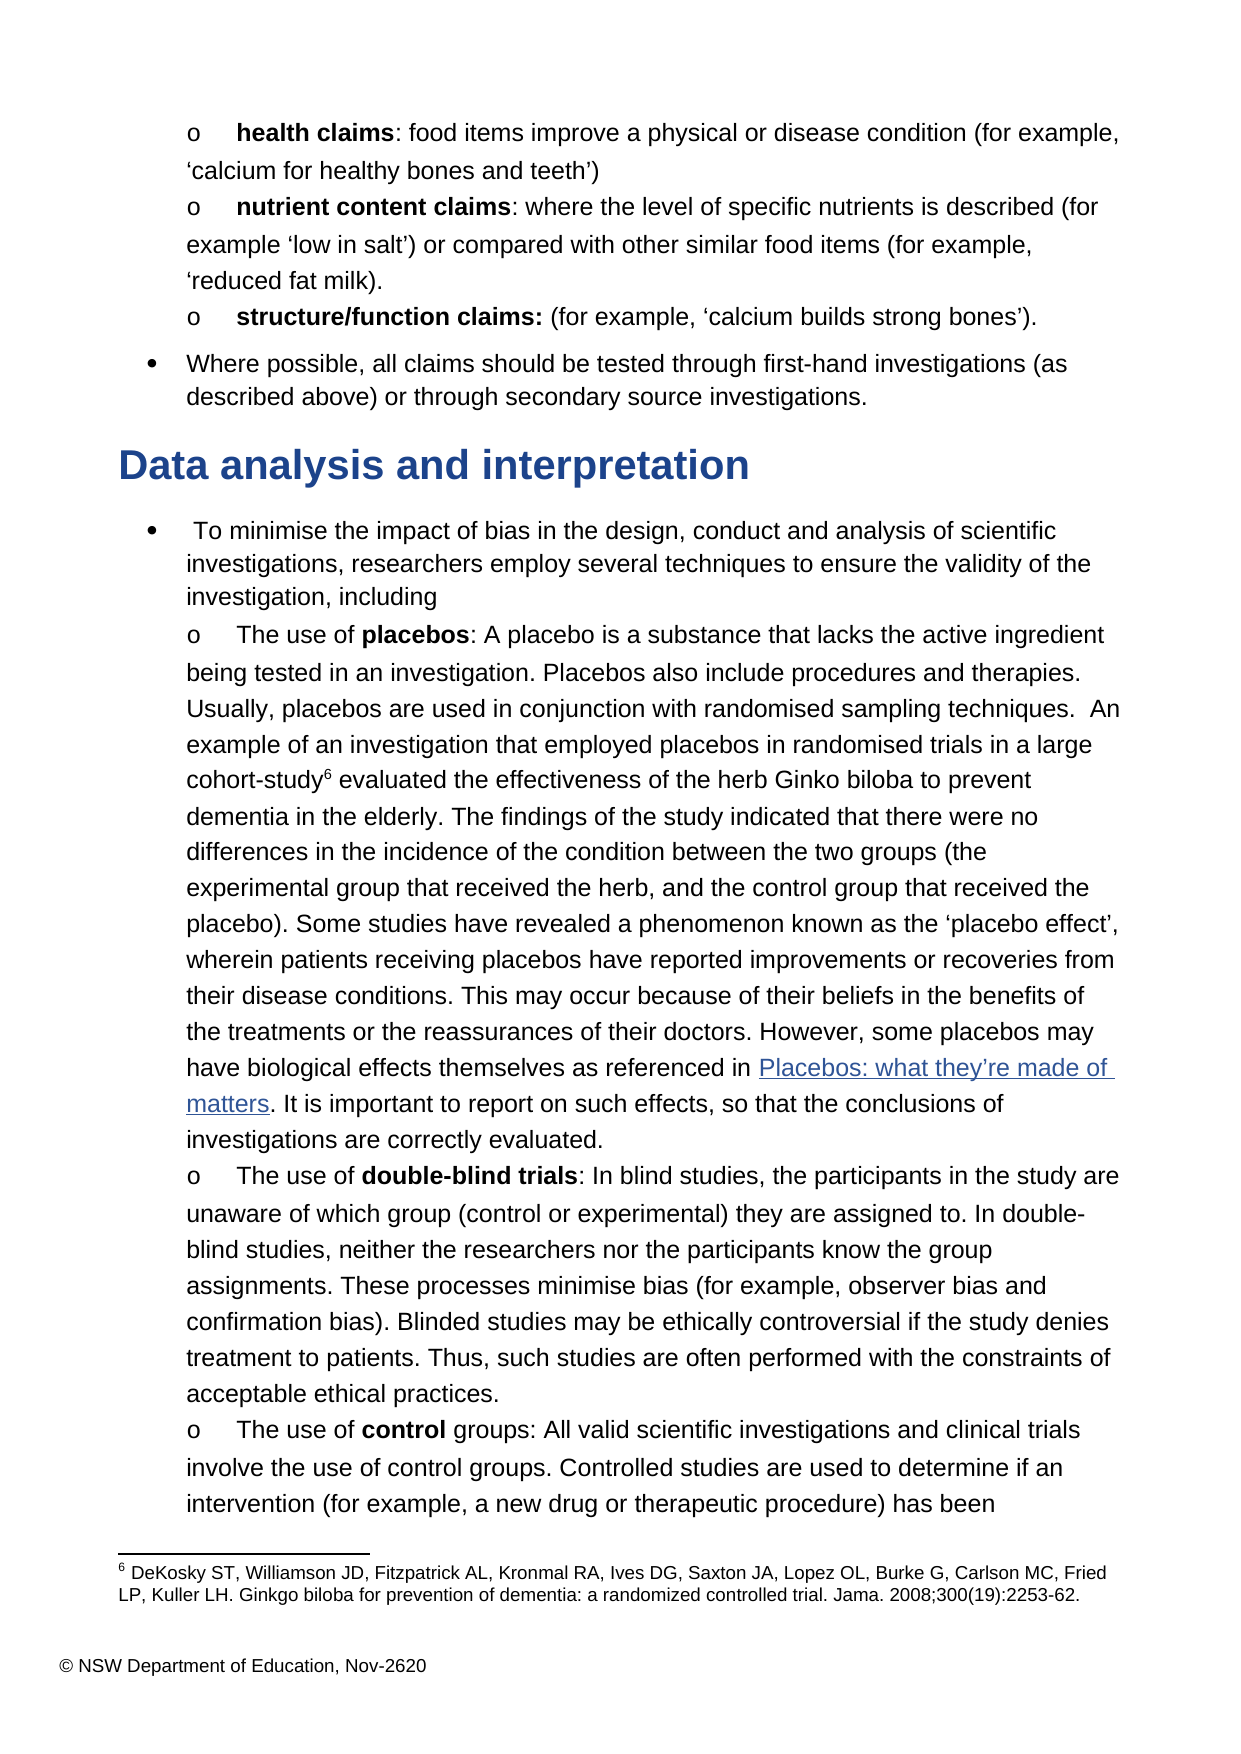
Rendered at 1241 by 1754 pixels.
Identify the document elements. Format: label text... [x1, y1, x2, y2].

list Where possible, all claims should be tested through first-hand investigations (as described above) or through secondary source investigations. [148, 349, 1122, 411]
list structure/function claims: (for example, ‘calcium builds strong bones’). [186, 302, 1122, 333]
subtitle Data analysis and interpretation [118, 440, 1122, 488]
list health claims: food items improve a physical or disease condition (for example, ‘calcium for healthy bones and teeth’) [186, 118, 1122, 185]
list nutrient content claims: where the level of specific nutrients is described (for example ‘low in salt’) or compared with other similar food items (for example, ‘reduced fat milk). [186, 192, 1122, 295]
list The use of double-blind trials: In blind studies, the participants in the study are unaware of which group (control or experimental) they are assigned to. In double-blind studies, neither the researchers nor the participants know the group assignments. These processes minimise bias (for example, observer bias and confirmation bias). Blinded studies may be ethically controversial if the study denies treatment to patients. Thus, such studies are often performed with the constraints of acceptable ethical practices. [186, 1161, 1122, 1407]
list To minimise the impact of bias in the design, conduct and analysis of scientific investigations, researchers employ several techniques to ensure the validity of the investigation, including [148, 516, 1122, 611]
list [186, 1414, 1122, 1517]
list The use of placebos: A placebo is a substance that lacks the active ingredient being tested in an investigation. Placebos also include procedures and therapies. Usually, placebos are used in conjunction with randomised sampling techniques. An example of an investigation that employed placebos in randomised trials in a large cohort-study evaluated the effectiveness of the herb Ginko biloba to prevent dementia in the elderly. The findings of the study indicated that there were no differences in the incidence of the condition between the two groups (the experimental group that received the herb, and the control group that received the placebo). Some studies have revealed a phenomenon known as the ‘placebo effect’, wherein patients receiving placebos have reported improvements or recoveries from their disease conditions. This may occur because of their beliefs in the benefits of the treatments or the reassurances of their doctors. However, some placebos may have biological effects themselves as referenced in Placebos: what they’re made of matters. It is important to report on such effects, so that the conclusions of investigations are correctly evaluated. [186, 619, 1122, 1154]
